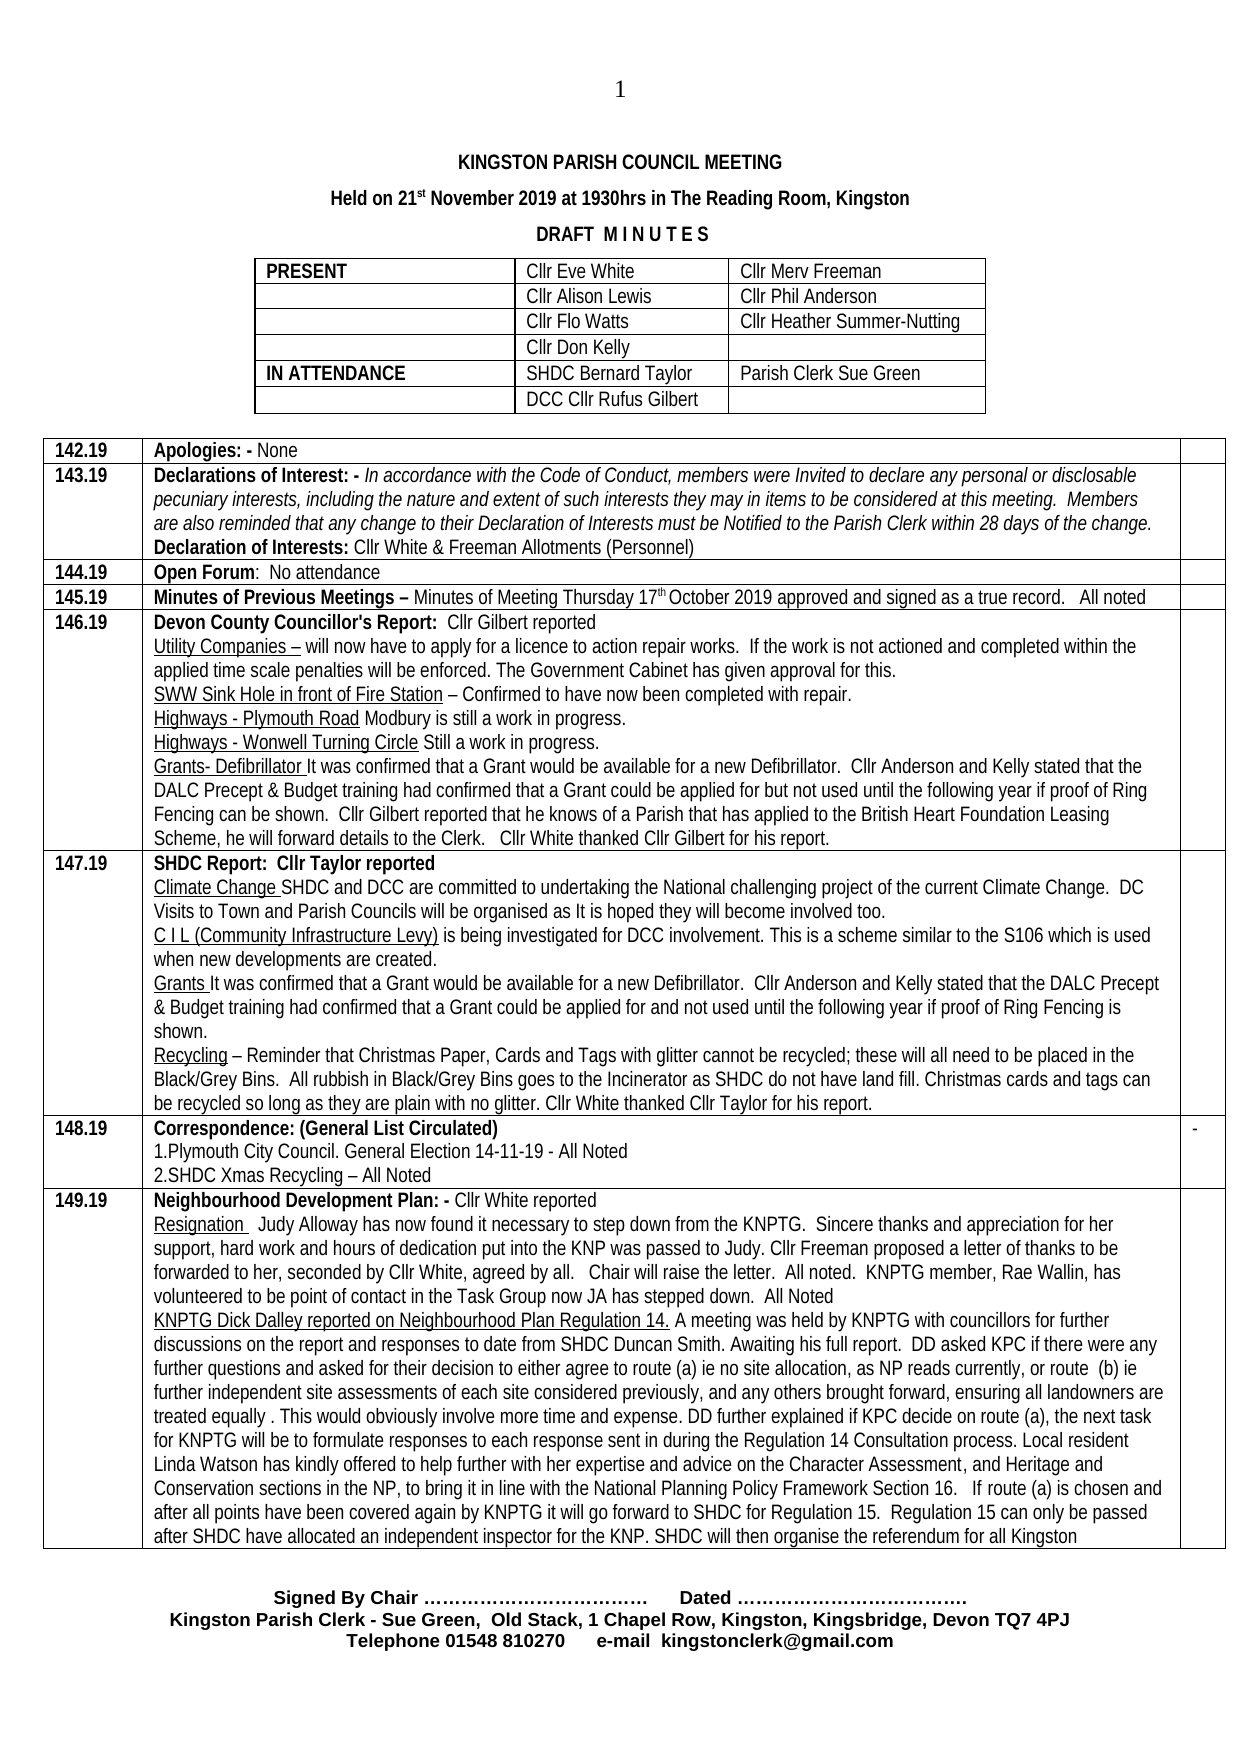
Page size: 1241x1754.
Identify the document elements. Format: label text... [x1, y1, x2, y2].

table_cell [256, 335, 514, 360]
table_cell [1181, 1189, 1225, 1548]
table_cell 145.19 [44, 585, 142, 609]
table_cell Open Forum: No attendance [143, 560, 1180, 584]
table_cell Minutes of Previous Meetings – Minutes of Meeting Thursday 17th October 2019 approved and signed as a true record. All noted [143, 585, 1180, 609]
subtitle DRAFT M I N U T E S [150, 222, 1090, 246]
table_cell DCC Cllr Rufus Gilbert [516, 387, 728, 412]
table_cell [1181, 464, 1225, 559]
table_cell 148.19 [44, 1116, 142, 1187]
table_cell Cllr Phil Anderson [729, 284, 985, 308]
table_header Cllr Eve White [516, 259, 728, 283]
table_cell 147.19 [44, 851, 142, 1114]
table_header Cllr Merv Freeman [729, 259, 985, 283]
table_header Apologies: - None [143, 439, 1180, 462]
table_cell Correspondence: (General List Circulated) 1.Plymouth City Council. General Election 14-11-19 - All Noted 2.SHDC Xmas Recycling – All Noted [143, 1116, 1180, 1187]
table_header PRESENT [256, 259, 514, 283]
table_cell Devon County Councillor's Report: Cllr Gilbert reported Utility Companies – will now have to apply for a licence to action repair works. If the work is not actioned and completed within the applied time scale penalties will be enforced. The Government Cabinet has given approval for this. SWW Sink Hole in front of Fire Station – Confirmed to have now been completed with repair. Highways - Plymouth Road Modbury is still a work in progress. Highways - Wonwell Turning Circle Still a work in progress. Grants- Defibrillator It was confirmed that a Grant would be available for a new Defibrillator. Cllr Anderson and Kelly stated that the DALC Precept & Budget training had confirmed that a Grant could be applied for but not used until the following year if proof of Ring Fencing can be shown. Cllr Gilbert reported that he knows of a Parish that has applied to the British Heart Foundation Leasing Scheme, he will forward details to the Clerk. Cllr White thanked Cllr Gilbert for his report. [143, 610, 1180, 850]
table_cell IN ATTENDANCE [256, 361, 514, 386]
table_cell - [1181, 1116, 1225, 1187]
table_cell Cllr Don Kelly [516, 335, 728, 360]
table_cell Cllr Alison Lewis [516, 284, 728, 308]
table_cell SHDC Bernard Taylor [516, 361, 728, 386]
table_cell Parish Clerk Sue Green [729, 361, 985, 386]
table_header 142.19 [44, 439, 142, 462]
table_cell [1181, 585, 1225, 609]
table_cell Declarations of Interest: - In accordance with the Code of Conduct, members were Invited to declare any personal or disclosable pecuniary interests, including the nature and extent of such interests they may in items to be considered at this meeting. Members are also reminded that any change to their Declaration of Interests must be Notified to the Parish Clerk within 28 days of the change. Declaration of Interests: Cllr White & Freeman Allotments (Personnel) [143, 464, 1180, 559]
table_header [1181, 439, 1225, 462]
table_cell [1181, 560, 1225, 584]
table_cell 143.19 [44, 464, 142, 559]
subtitle KINGSTON PARISH COUNCIL MEETING [150, 150, 1090, 174]
table_cell Cllr Flo Watts [516, 309, 728, 334]
table_cell [729, 335, 985, 360]
table_cell [256, 284, 514, 308]
table_cell [1181, 610, 1225, 850]
table_cell [729, 387, 985, 412]
table_cell Cllr Heather Summer-Nutting [729, 309, 985, 334]
table_cell [256, 309, 514, 334]
table_cell 146.19 [44, 610, 142, 850]
table_cell 144.19 [44, 560, 142, 584]
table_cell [44, 1189, 142, 1548]
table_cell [143, 1189, 1180, 1548]
table_cell [1181, 851, 1225, 1114]
table_cell [256, 387, 514, 412]
table_cell SHDC Report: Cllr Taylor reported Climate Change SHDC and DCC are committed to undertaking the National challenging project of the current Climate Change. DC Visits to Town and Parish Councils will be organised as It is hoped they will become involved too. C I L (Community Infrastructure Levy) is being investigated for DCC involvement. This is a scheme similar to the S106 which is used when new developments are created. Grants It was confirmed that a Grant would be available for a new Defibrillator. Cllr Anderson and Kelly stated that the DALC Precept & Budget training had confirmed that a Grant could be applied for and not used until the following year if proof of Ring Fencing is shown. Recycling – Reminder that Christmas Paper, Cards and Tags with glitter cannot be recycled; these will all need to be placed in the Black/Grey Bins. All rubbish in Black/Grey Bins goes to the Incinerator as SHDC do not have land fill. Christmas cards and tags can be recycled so long as they are plain with no glitter. Cllr White thanked Cllr Taylor for his report. [143, 851, 1180, 1114]
subtitle Held on 21st November 2019 at 1930hrs in The Reading Room, Kingston [150, 186, 1090, 210]
